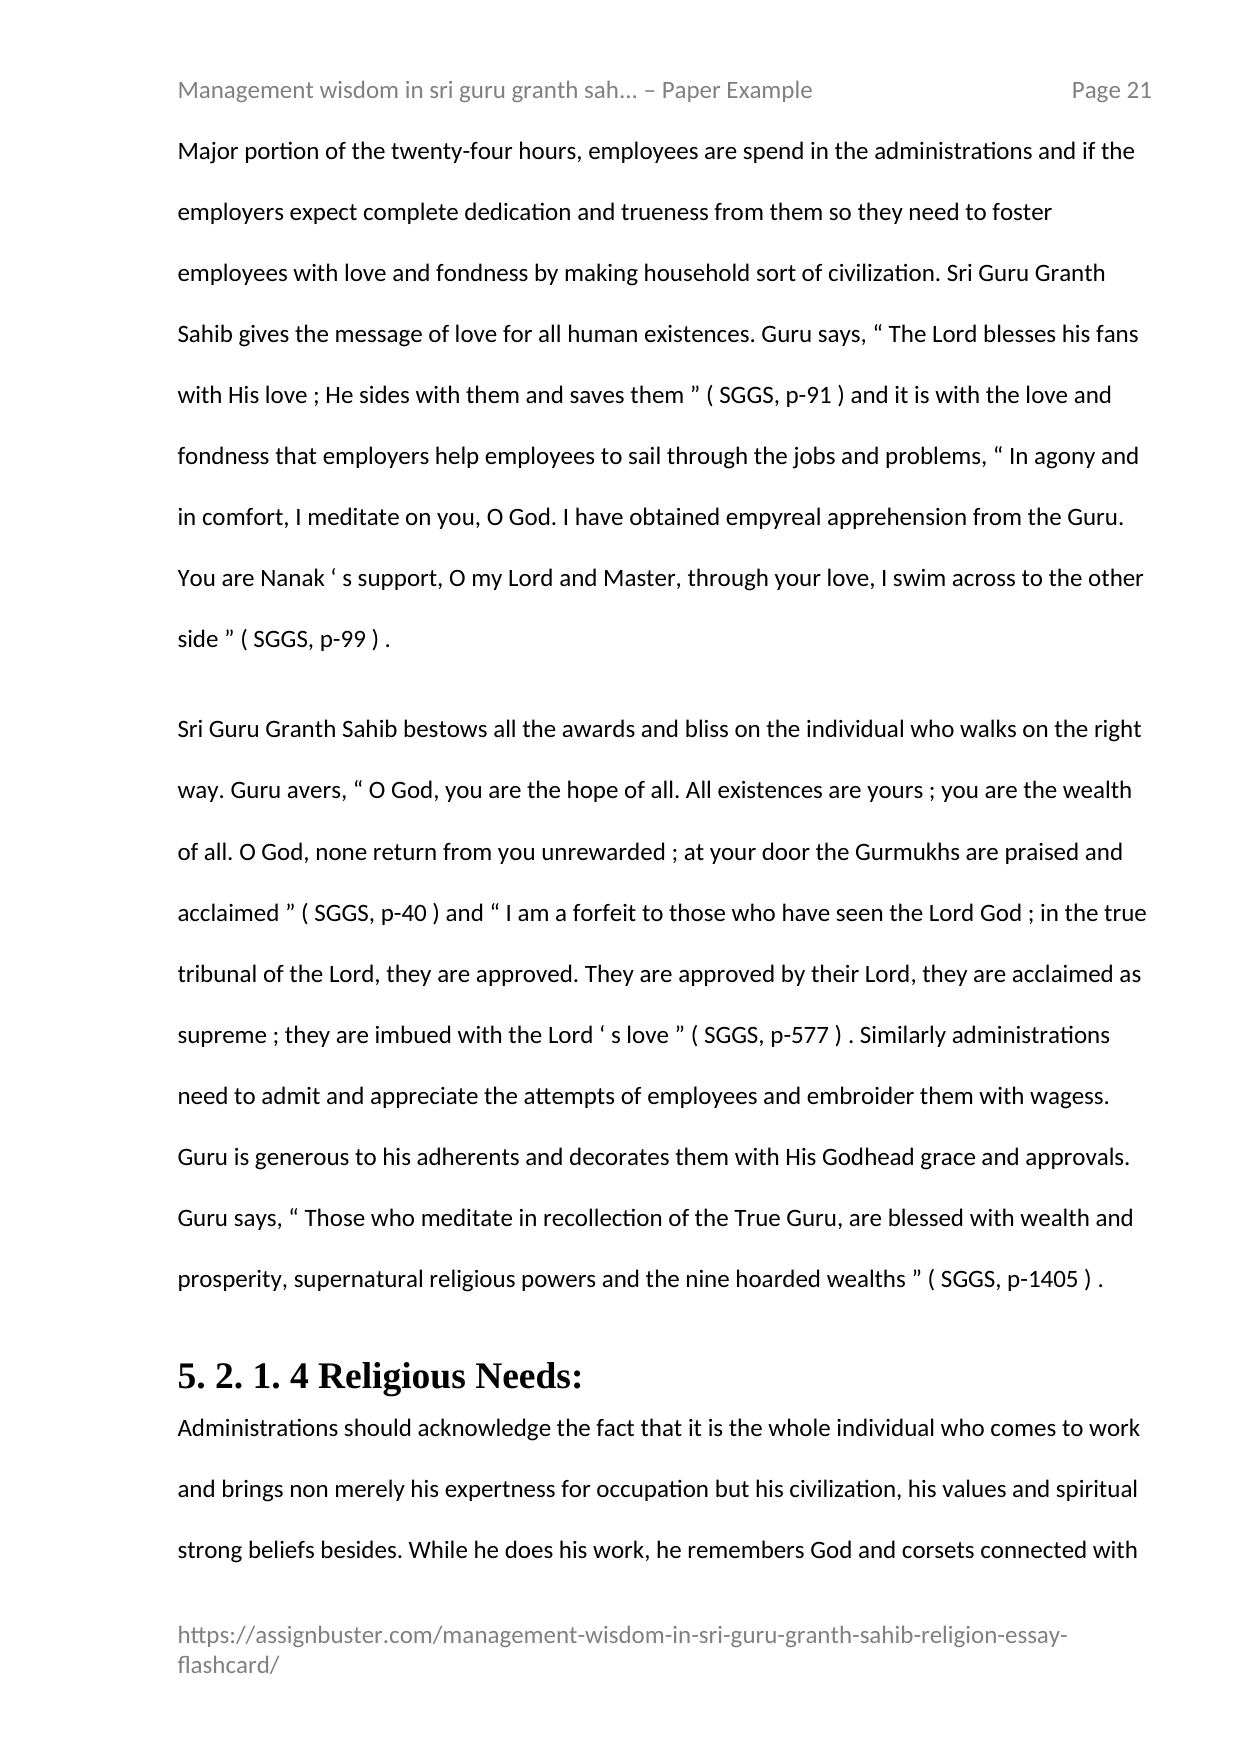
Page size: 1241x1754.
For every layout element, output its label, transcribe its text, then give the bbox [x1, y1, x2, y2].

text Major portion of the twenty-four hours, employees are spend in the administrations and if the employers expect complete dedication and trueness from them so they need to foster employees with love and fondness by making household sort of civilization. Sri Guru Granth Sahib gives the message of love for all human existences. Guru says, “ The Lord blesses his fans with His love ; He sides with them and saves them ” ( SGGS, p-91 ) and it is with the love and fondness that employers help employees to sail through the jobs and problems, “ In agony and in comfort, I meditate on you, O God. I have obtained empyreal apprehension from the Guru. You are Nanak ‘ s support, O my Lord and Master, through your love, I swim across to the other side ” ( SGGS, p-99 ) . [177, 135, 1152, 654]
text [177, 1413, 1152, 1565]
text Sri Guru Granth Sahib bestows all the awards and bliss on the individual who walks on the right way. Guru avers, “ O God, you are the hope of all. All existences are yours ; you are the wealth of all. O God, none return from you unrewarded ; at your door the Gurmukhs are praised and acclaimed ” ( SGGS, p-40 ) and “ I am a forfeit to those who have seen the Lord God ; in the true tribunal of the Lord, they are approved. They are approved by their Lord, they are acclaimed as supreme ; they are imbued with the Lord ‘ s love ” ( SGGS, p-577 ) . Similarly administrations need to admit and appreciate the attempts of employees and embroider them with wagess. Guru is generous to his adherents and decorates them with His Godhead grace and approvals. Guru says, “ Those who meditate in recollection of the True Guru, are blessed with wealth and prosperity, supernatural religious powers and the nine hoarded wealths ” ( SGGS, p-1405 ) . [177, 714, 1152, 1293]
subtitle 5. 2. 1. 4 Religious Needs: [177, 1353, 1152, 1397]
